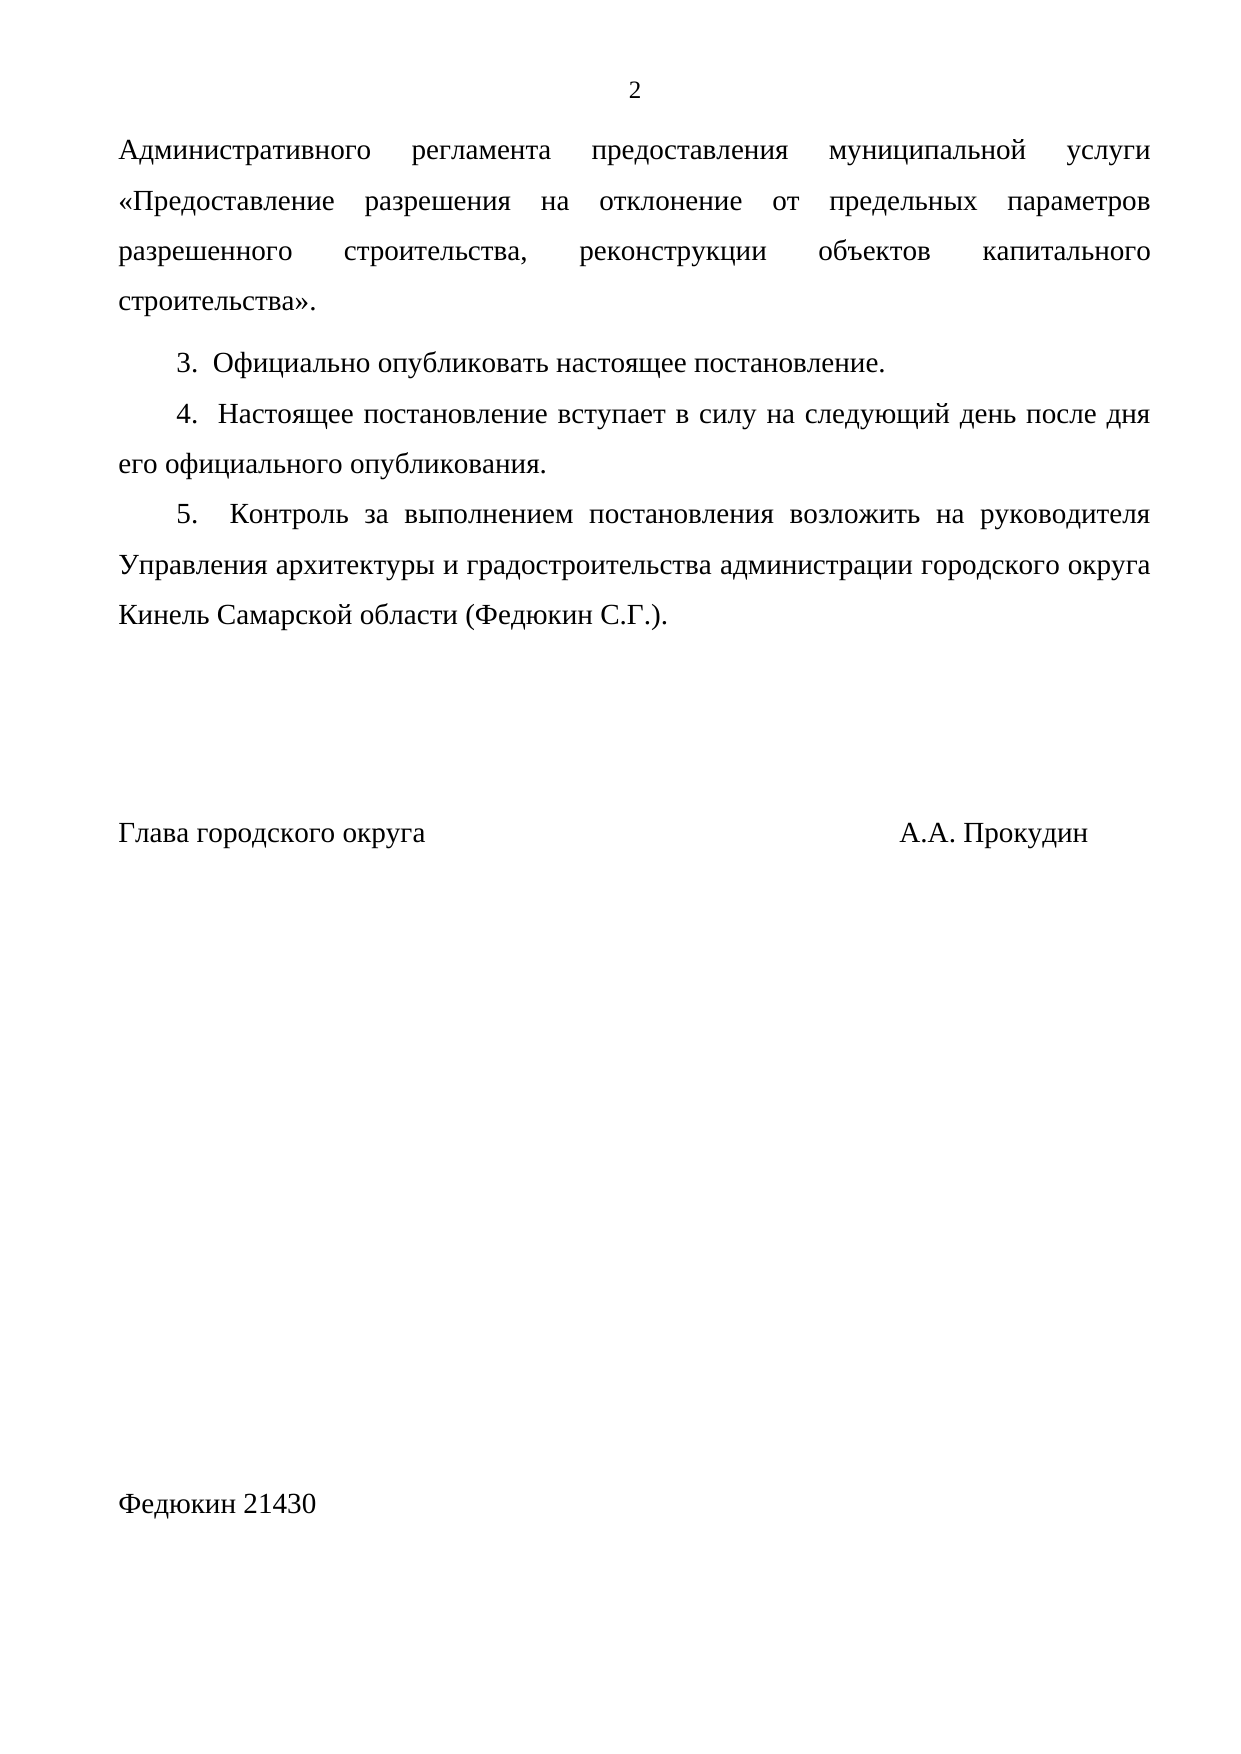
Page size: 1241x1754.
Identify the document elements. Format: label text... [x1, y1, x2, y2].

text 4. Настоящее постановление вступает в силу на следующий день после дня его официального опубликования. [118, 396, 1152, 480]
text Федюкин 21430 [118, 1486, 1152, 1519]
text 5. Контроль за выполнением постановления возложить на руководителя Управления архитектуры и градостроительства администрации городского округа Кинель Самарской области (Федюкин С.Г.). [118, 496, 1152, 631]
text Глава городского округа А.А. Прокудин [118, 815, 1152, 849]
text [118, 132, 1152, 317]
text 3. Официально опубликовать настоящее постановление. [118, 346, 1152, 379]
